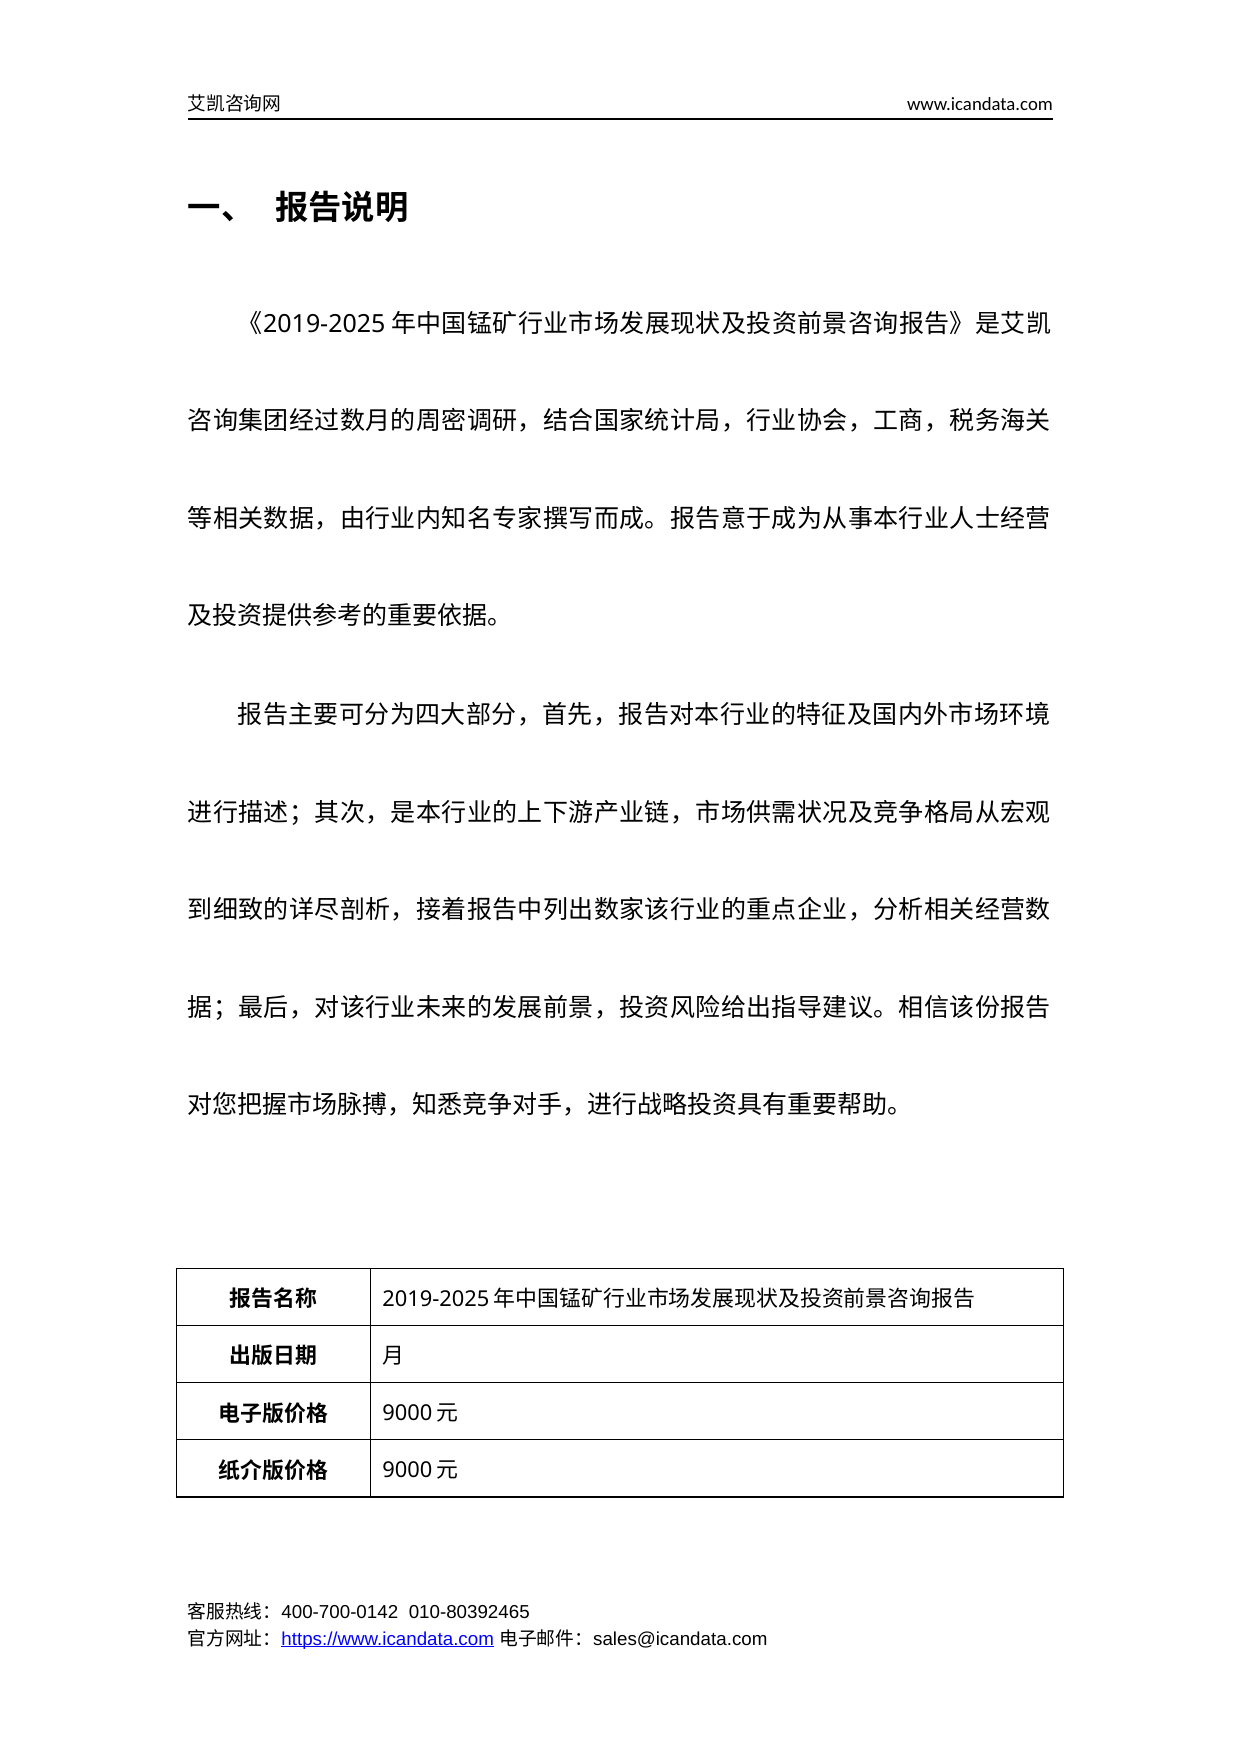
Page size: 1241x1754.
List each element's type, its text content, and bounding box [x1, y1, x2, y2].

table_cell 电子版价格 [177, 1383, 370, 1439]
table_cell 纸介版价格 [177, 1440, 370, 1496]
table_cell 9000元 [371, 1440, 1063, 1496]
table_header 2019-2025年中国锰矿行业市场发展现状及投资前景咨询报告 [371, 1269, 1063, 1325]
table_header 报告名称 [177, 1269, 370, 1325]
text 报告主要可分为四大部分，首先，报告对本行业的特征及国内外市场环境进行描述；其次，是本行业的上下游产业链，市场供需状况及竞争格局从宏观到细致的详尽剖析，接着报告中列出数家该行业的重点企业，分析相关经营数据；最后，对该行业未来的发展前景，投资风险给出指导建议。相信该份报告对您把握市场脉搏，知悉竞争对手，进行战略投资具有重要帮助。 [187, 681, 1053, 1136]
text 《2019-2025年中国锰矿行业市场发展现状及投资前景咨询报告》是艾凯咨询集团经过数月的周密调研，结合国家统计局，行业协会，工商，税务海关等相关数据，由行业内知名专家撰写而成。报告意于成为从事本行业人士经营及投资提供参考的重要依据。 [187, 289, 1053, 646]
subtitle 报告说明 [187, 172, 1053, 237]
table_cell 9000元 [371, 1383, 1063, 1439]
table_cell 出版日期 [177, 1326, 370, 1382]
table_cell 月 [371, 1326, 1063, 1382]
